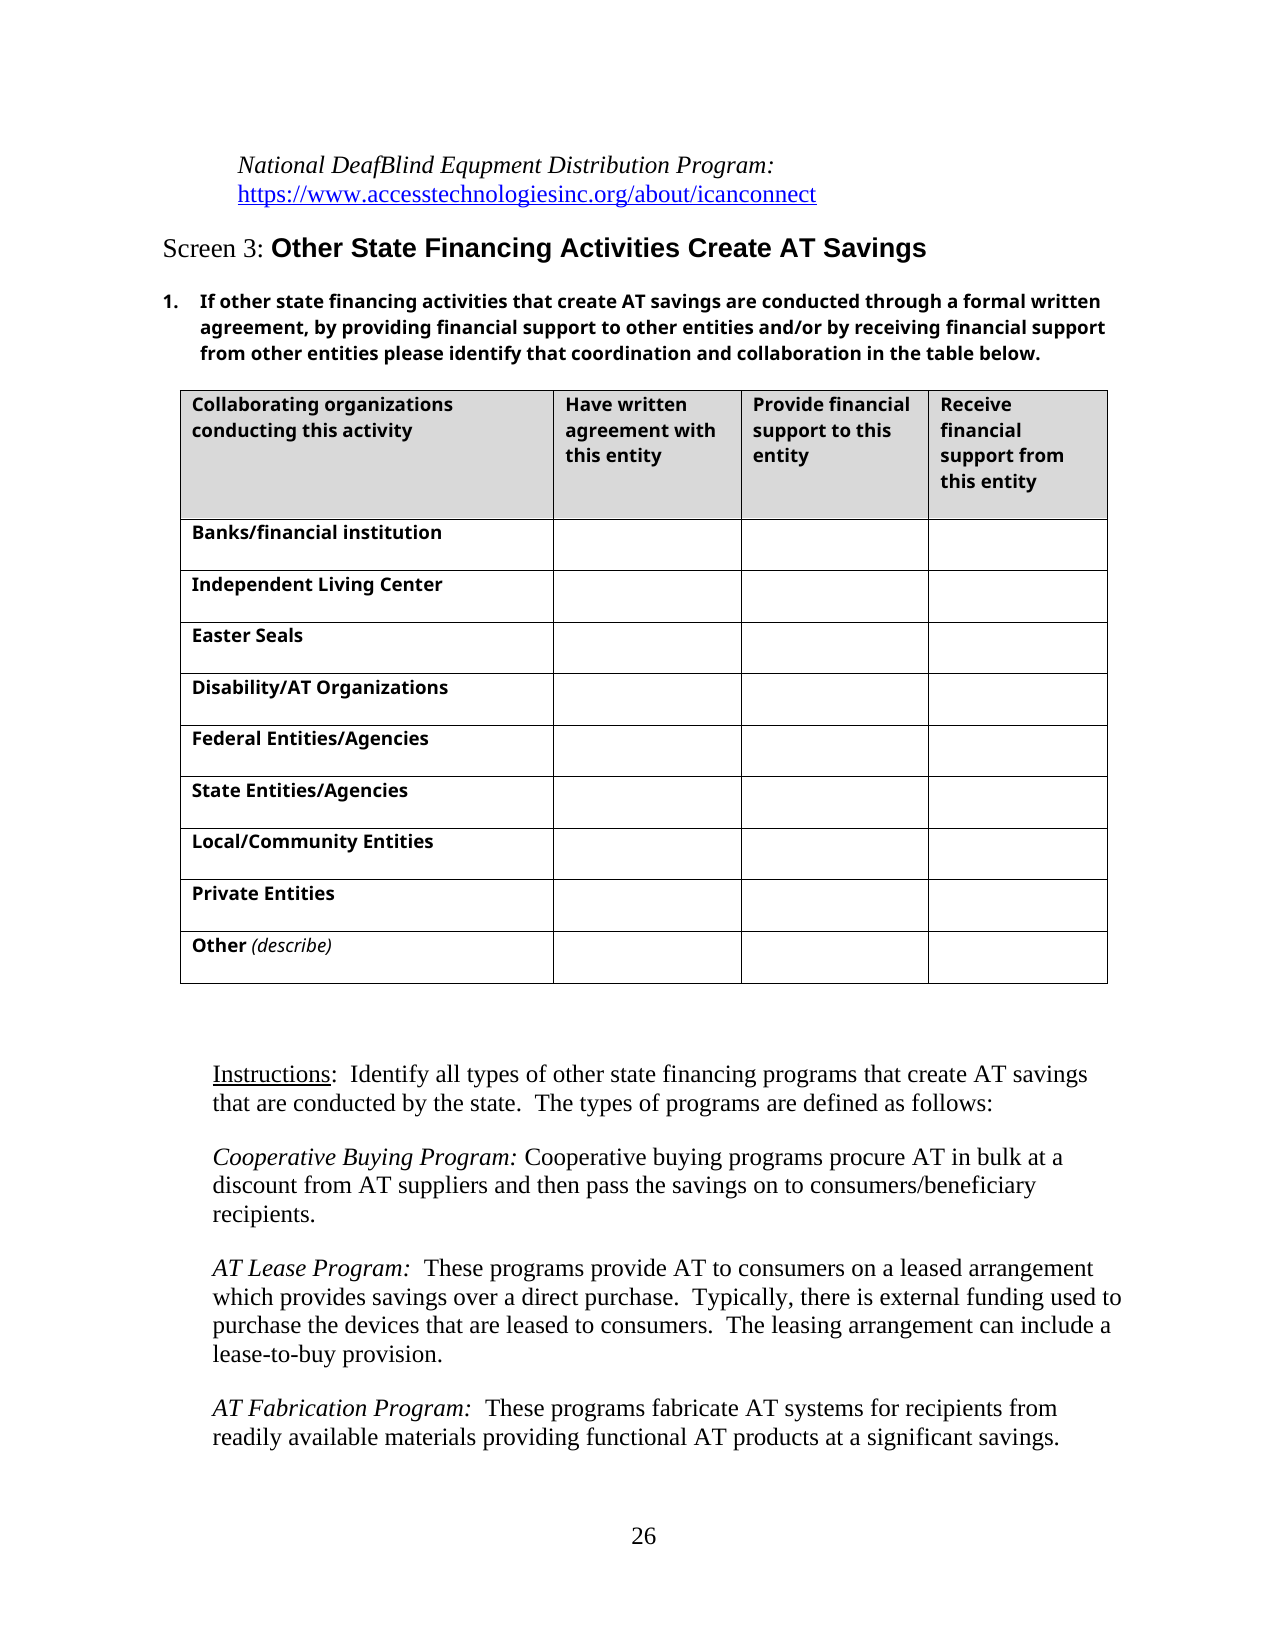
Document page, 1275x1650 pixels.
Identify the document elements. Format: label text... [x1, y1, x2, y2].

table_cell State Entities/Agencies [181, 777, 553, 828]
table_header Provide financial support to this entity [742, 391, 928, 518]
table_cell [554, 520, 741, 570]
subtitle Other State Financing Activities Create AT Savings [162, 232, 1125, 264]
table_cell [742, 623, 928, 673]
table_cell Banks/financial institution [181, 520, 553, 570]
table_cell [742, 571, 928, 622]
table_cell [554, 880, 741, 931]
table_cell [929, 520, 1107, 570]
table_cell [742, 777, 928, 828]
table_cell [929, 829, 1107, 879]
text Cooperative Buying Program: Cooperative buying programs procure AT in bulk at a discount from AT suppliers and then pass the savings on to consumers/beneficiary recipients. [212, 1142, 1125, 1228]
table_cell [554, 571, 741, 622]
table_cell [742, 932, 928, 982]
table_cell [929, 777, 1107, 828]
text AT Fabrication Program: These programs fabricate AT systems for recipients from readily available materials providing functional AT products at a significant savings. [212, 1393, 1125, 1450]
table_cell Easter Seals [181, 623, 553, 673]
table_cell Federal Entities/Agencies [181, 726, 553, 776]
table_header Collaborating organizations conducting this activity [181, 391, 553, 518]
list National DeafBlind Equpment Distribution Program: https://www.accesstechnologiesinc.org/about/icanconnect [237, 150, 1125, 207]
table_cell [554, 726, 741, 776]
table_cell [929, 880, 1107, 931]
table_cell [742, 674, 928, 725]
table_cell [742, 520, 928, 570]
table_header Have written agreement with this entity [554, 391, 741, 518]
table_cell [929, 932, 1107, 982]
table_cell [554, 829, 741, 879]
table_cell [742, 829, 928, 879]
table_cell [929, 726, 1107, 776]
table_cell [554, 674, 741, 725]
table_cell [554, 777, 741, 828]
table_cell [929, 674, 1107, 725]
table_header Receive financial support from this entity [929, 391, 1107, 518]
table_cell [742, 880, 928, 931]
table_cell [742, 726, 928, 776]
text AT Lease Program: These programs provide AT to consumers on a leased arrangement which provides savings over a direct purchase. Typically, there is external funding used to purchase the devices that are leased to consumers. The leasing arrangement can include a lease-to-buy provision. [212, 1253, 1125, 1368]
list If other state financing activities that create AT savings are conducted through a formal written agreement, by providing financial support to other entities and/or by receiving financial support from other entities please identify that coordination and collaboration in the table below. [162, 289, 1125, 365]
table_cell [554, 932, 741, 982]
table_cell Independent Living Center [181, 571, 553, 622]
table_cell Private Entities [181, 880, 553, 931]
table_cell [554, 623, 741, 673]
table_cell Local/Community Entities [181, 829, 553, 879]
table_cell [929, 571, 1107, 622]
text Instructions: Identify all types of other state financing programs that create AT savings that are conducted by the state. The types of programs are defined as follows: [212, 1059, 1125, 1117]
table_cell Disability/AT Organizations [181, 674, 553, 725]
table_cell [929, 623, 1107, 673]
table_cell Other (describe) [181, 932, 553, 982]
